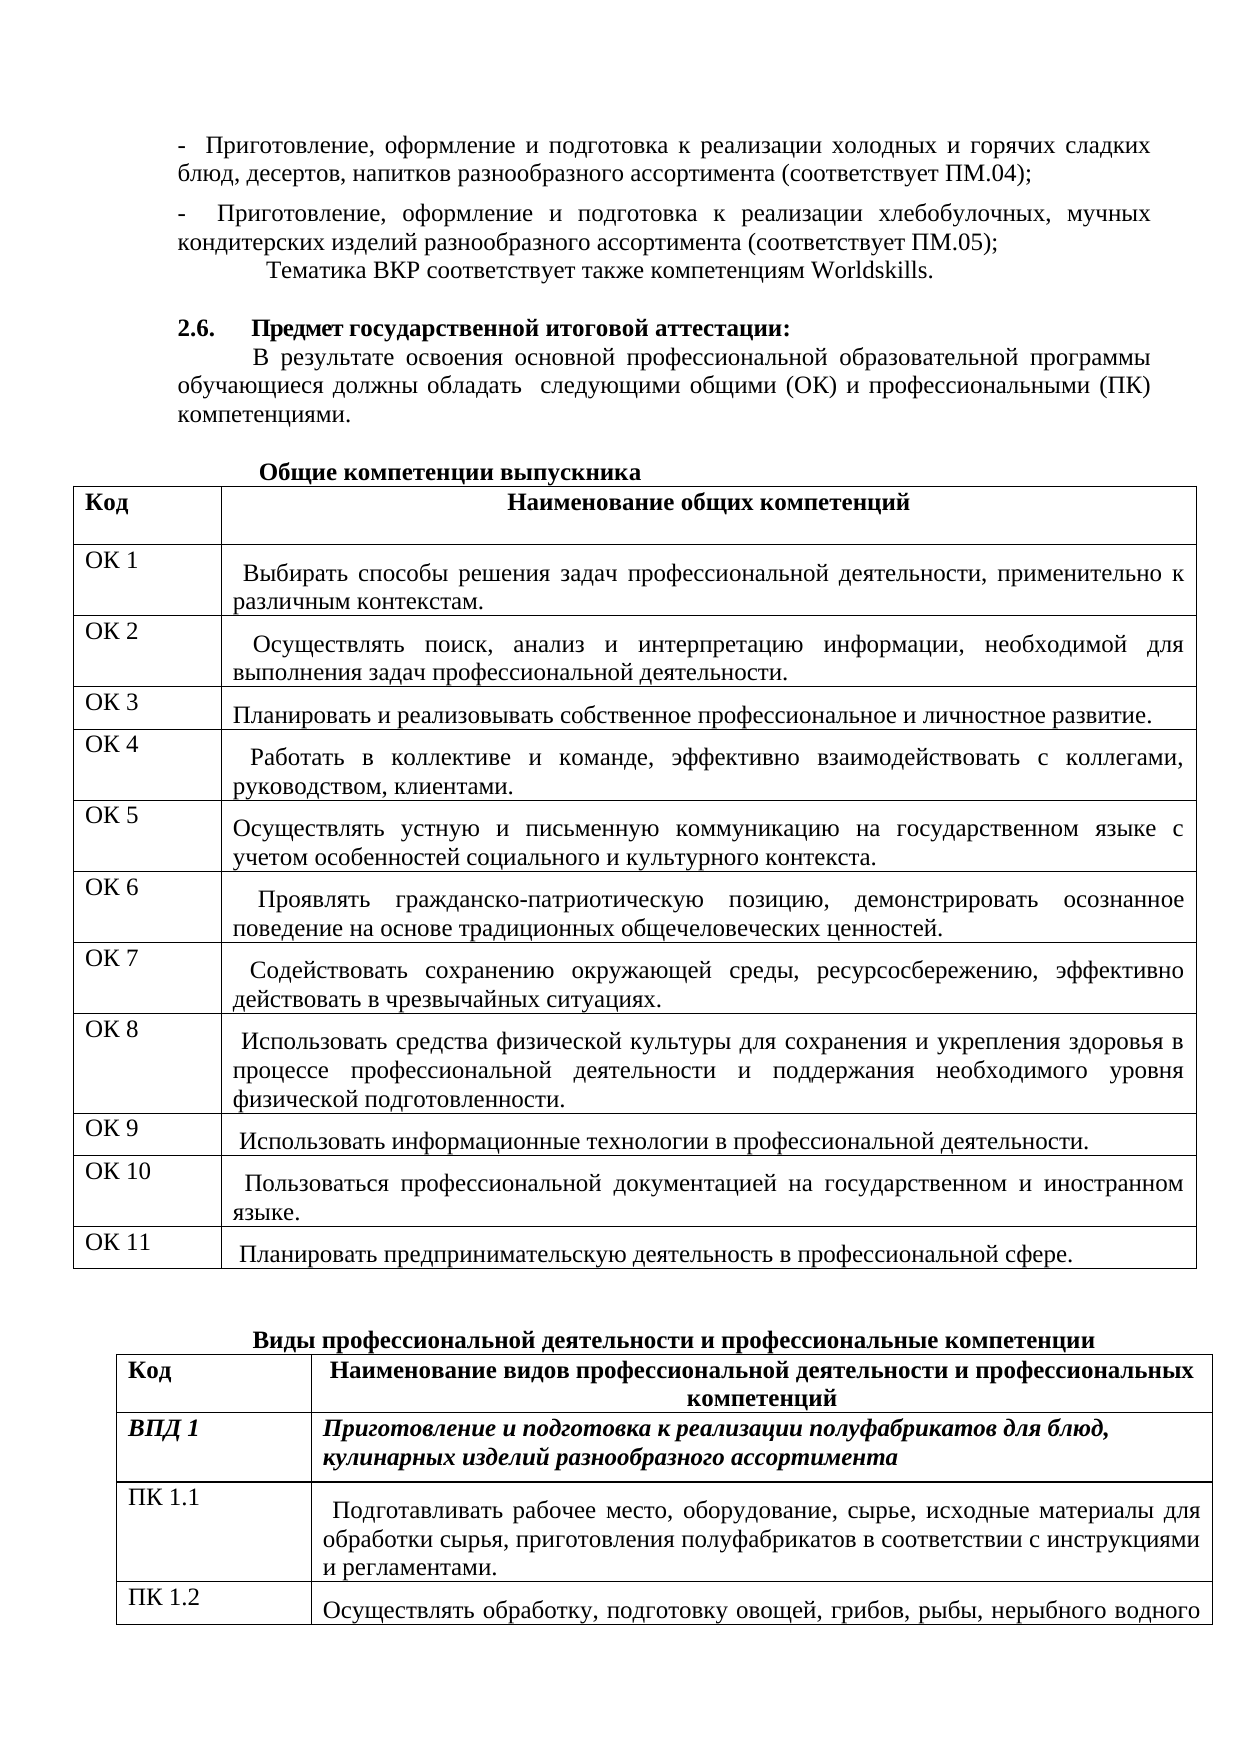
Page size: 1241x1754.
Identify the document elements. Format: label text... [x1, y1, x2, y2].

table_cell Осуществлять устную и письменную коммуникацию на государственном языке с учетом особенностей социального и культурного контекста. [222, 801, 1196, 871]
table_cell Пользоваться профессиональной документацией на государственном и иностранном языке. [222, 1156, 1196, 1226]
table_cell ОК 7 [74, 943, 221, 1013]
table_header Наименование общих компетенций [222, 487, 1196, 544]
text - Приготовление, оформление и подготовка к реализации холодных и горячих сладких блюд, десертов, напитков разнообразного ассортимента (соответствует ПМ.04); [177, 130, 1152, 187]
table_cell ОК 11 [74, 1227, 221, 1268]
list Предмет государственной итоговой аттестации: [177, 313, 1044, 342]
table_cell Выбирать способы решения задач профессиональной деятельности, применительно к различным контекстам. [222, 545, 1196, 615]
table_cell ОК 3 [74, 687, 221, 728]
table_cell Использовать информационные технологии в профессиональной деятельности. [222, 1114, 1196, 1155]
table_cell Планировать предпринимательскую деятельность в профессиональной сфере. [222, 1227, 1196, 1268]
table_cell Осуществлять поиск, анализ и интерпретацию информации, необходимой для выполнения задач профессиональной деятельности. [222, 616, 1196, 686]
table_cell Подготавливать рабочее место, оборудование, сырье, исходные материалы для обработки сырья, приготовления полуфабрикатов в соответствии с инструкциями и регламентами. [312, 1483, 1212, 1581]
table_cell ОК 8 [74, 1014, 221, 1112]
table_cell ВПД 1 [117, 1413, 311, 1481]
text - Приготовление, оформление и подготовка к реализации хлебобулочных, мучных кондитерских изделий разнообразного ассортимента (соответствует ПМ.05); [177, 198, 1152, 256]
table_cell ОК 6 [74, 872, 221, 942]
table_header Код [74, 487, 221, 544]
table_cell ОК 5 [74, 801, 221, 871]
table_cell Приготовление и подготовка к реализации полуфабрикатов для блюд, кулинарных изделий разнообразного ассортимента [312, 1413, 1212, 1481]
table_cell ОК 4 [74, 730, 221, 799]
table_cell ОК 10 [74, 1156, 221, 1226]
text Тематика ВКР соответствует также компетенциям Worldskills. [177, 256, 1152, 284]
list В результате освоения основной профессиональной образовательной программы обучающиеся должны обладать следующими общими (ОК) и профессиональными (ПК) компетенциями. [177, 342, 1152, 428]
table_cell Использовать средства физической культуры для сохранения и укрепления здоровья в процессе профессиональной деятельности и поддержания необходимого уровня физической подготовленности. [222, 1014, 1196, 1112]
table_cell Содействовать сохранению окружающей среды, ресурсосбережению, эффективно действовать в чрезвычайных ситуациях. [222, 943, 1196, 1013]
list Виды профессиональной деятельности и профессиональные компетенции [252, 1325, 1152, 1354]
table_cell Работать в коллективе и команде, эффективно взаимодействовать с коллегами, руководством, клиентами. [222, 730, 1196, 799]
table_header Код [117, 1355, 311, 1412]
list Общие компетенции выпускника [252, 457, 1152, 486]
table_cell Планировать и реализовывать собственное профессиональное и личностное развитие. [222, 687, 1196, 728]
table_cell ПК 1.2 [117, 1582, 311, 1623]
table_cell ОК 9 [74, 1114, 221, 1155]
table_cell ОК 2 [74, 616, 221, 686]
table_cell ОК 1 [74, 545, 221, 615]
table_header Наименование видов профессиональной деятельности и профессиональных компетенций [312, 1355, 1212, 1412]
table_cell ПК 1.1 [117, 1483, 311, 1581]
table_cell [312, 1582, 1212, 1623]
table_cell Проявлять гражданско-патриотическую позицию, демонстрировать осознанное поведение на основе традиционных общечеловеческих ценностей. [222, 872, 1196, 942]
